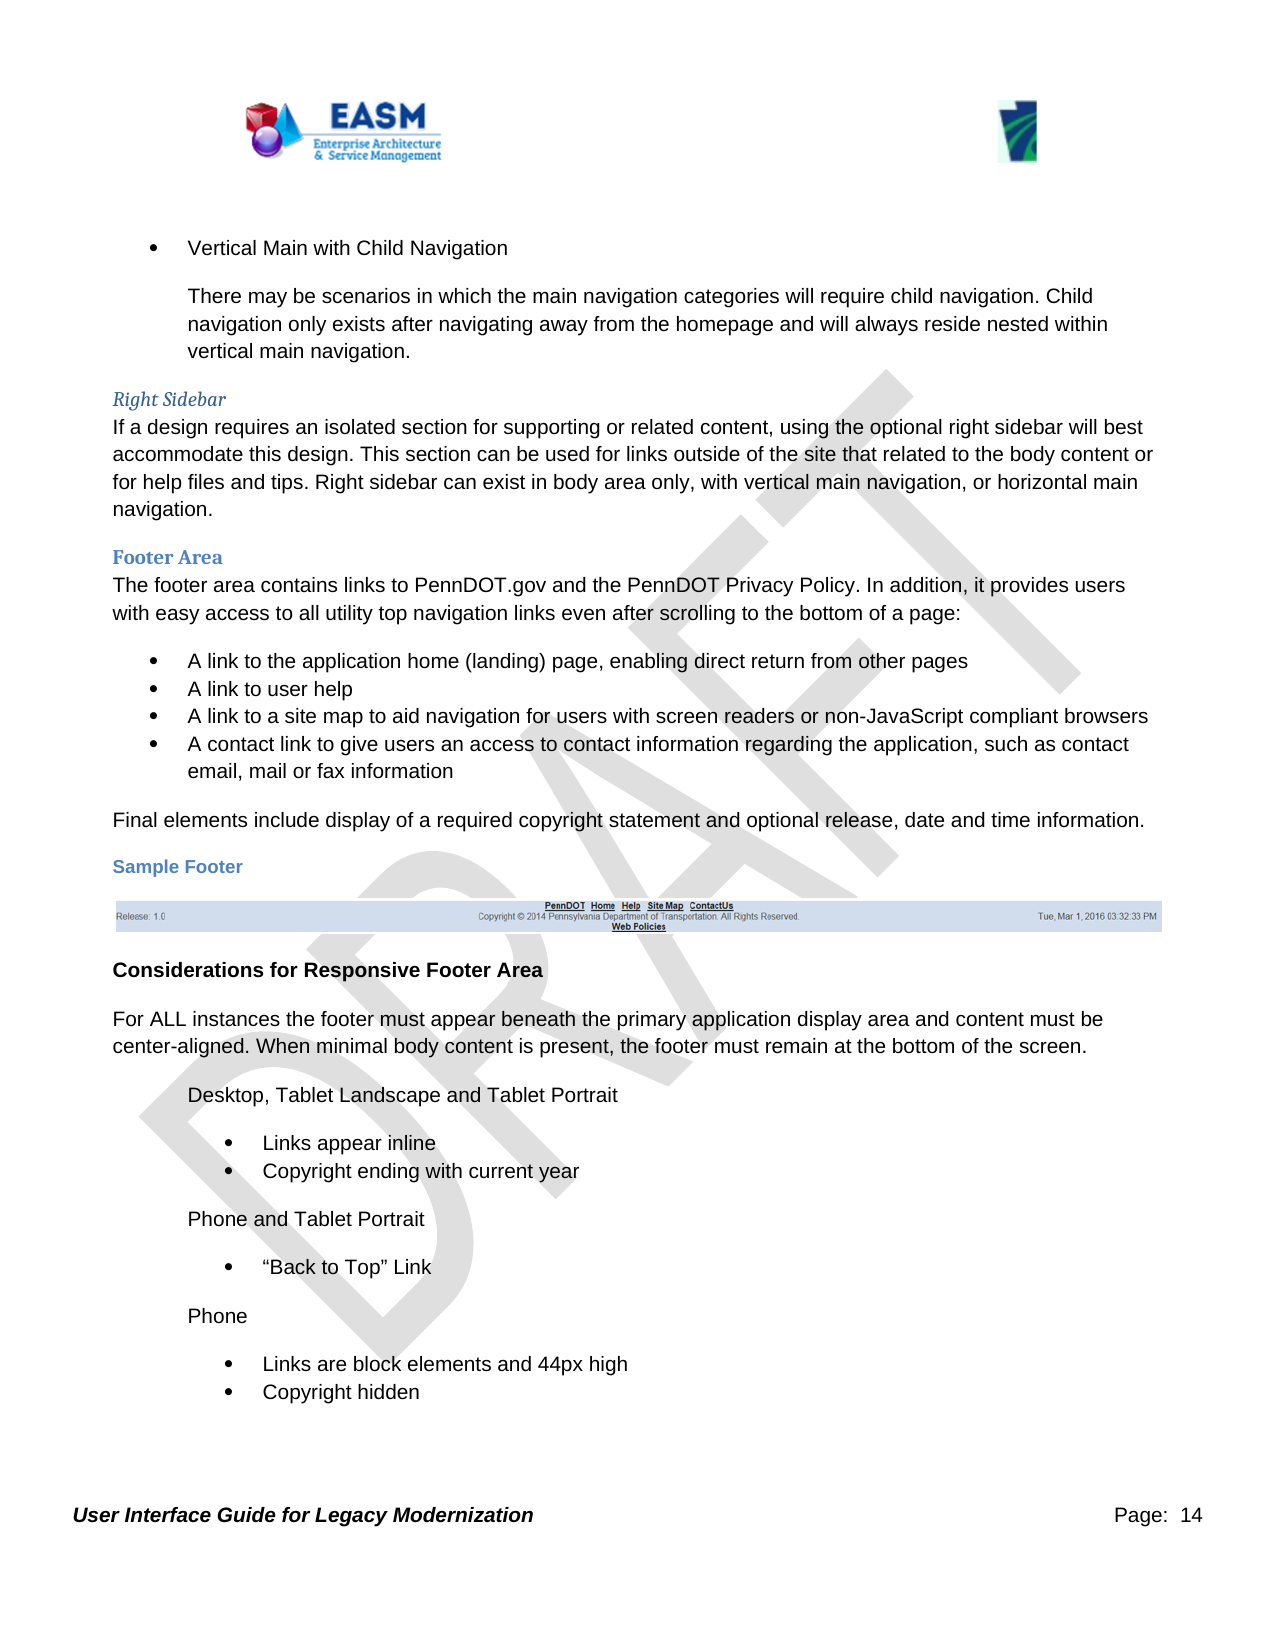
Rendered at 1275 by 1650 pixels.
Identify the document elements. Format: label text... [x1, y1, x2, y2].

list Vertical Main with Child Navigation [150, 235, 1162, 259]
text Phone and Tablet Portrait [187, 1207, 1162, 1231]
text The footer area contains links to PennDOT.gov and the PennDOT Privacy Policy. In addition, it provides users with easy access to all utility top navigation links even after scrolling to the bottom of a page: [112, 573, 1162, 624]
list Links are block elements and 44px high [225, 1352, 1162, 1376]
list Copyright ending with current year [225, 1158, 1162, 1182]
text Phone [187, 1304, 1162, 1328]
text Final elements include display of a required copyright statement and optional release, date and time information. [112, 808, 1162, 832]
list “Back to Top” Link [225, 1255, 1162, 1279]
text For ALL instances the footer must appear beneath the primary application display area and content must be center-aligned. When minimal body content is present, the footer must remain at the bottom of the screen. [112, 1007, 1162, 1058]
list A link to user help [150, 676, 1162, 701]
text Sample Footer [112, 856, 1162, 877]
picture [997, 100, 1037, 163]
text Desktop, Tablet Landscape and Tablet Portrait [187, 1082, 1162, 1106]
picture [112, 898, 1163, 934]
text If a design requires an isolated section for supporting or related content, using the optional right sidebar will best accommodate this design. This section can be used for links outside of the site that related to the body content or for help files and tips. Right sidebar can exist in body area only, with vertical main navigation, or horizontal main navigation. [112, 415, 1162, 521]
list Links appear inline [225, 1131, 1162, 1155]
list A contact link to give users an access to contact information regarding the application, such as contact email, mail or fax information [150, 732, 1162, 783]
subtitle Right Sidebar [112, 387, 1162, 411]
text There may be scenarios in which the main navigation categories will require child navigation. Child navigation only exists after navigating away from the homepage and will always reside nested within vertical main navigation. [187, 284, 1162, 363]
list Copyright hidden [225, 1379, 1162, 1404]
text Considerations for Responsive Footer Area [112, 958, 1162, 982]
subtitle Footer Area [112, 546, 1162, 569]
list A link to a site map to aid navigation for users with screen readers or non-JavaScript compliant browsers [150, 704, 1162, 728]
picture [242, 97, 446, 166]
list A link to the application home (landing) page, enabling direct return from other pages [150, 649, 1162, 673]
